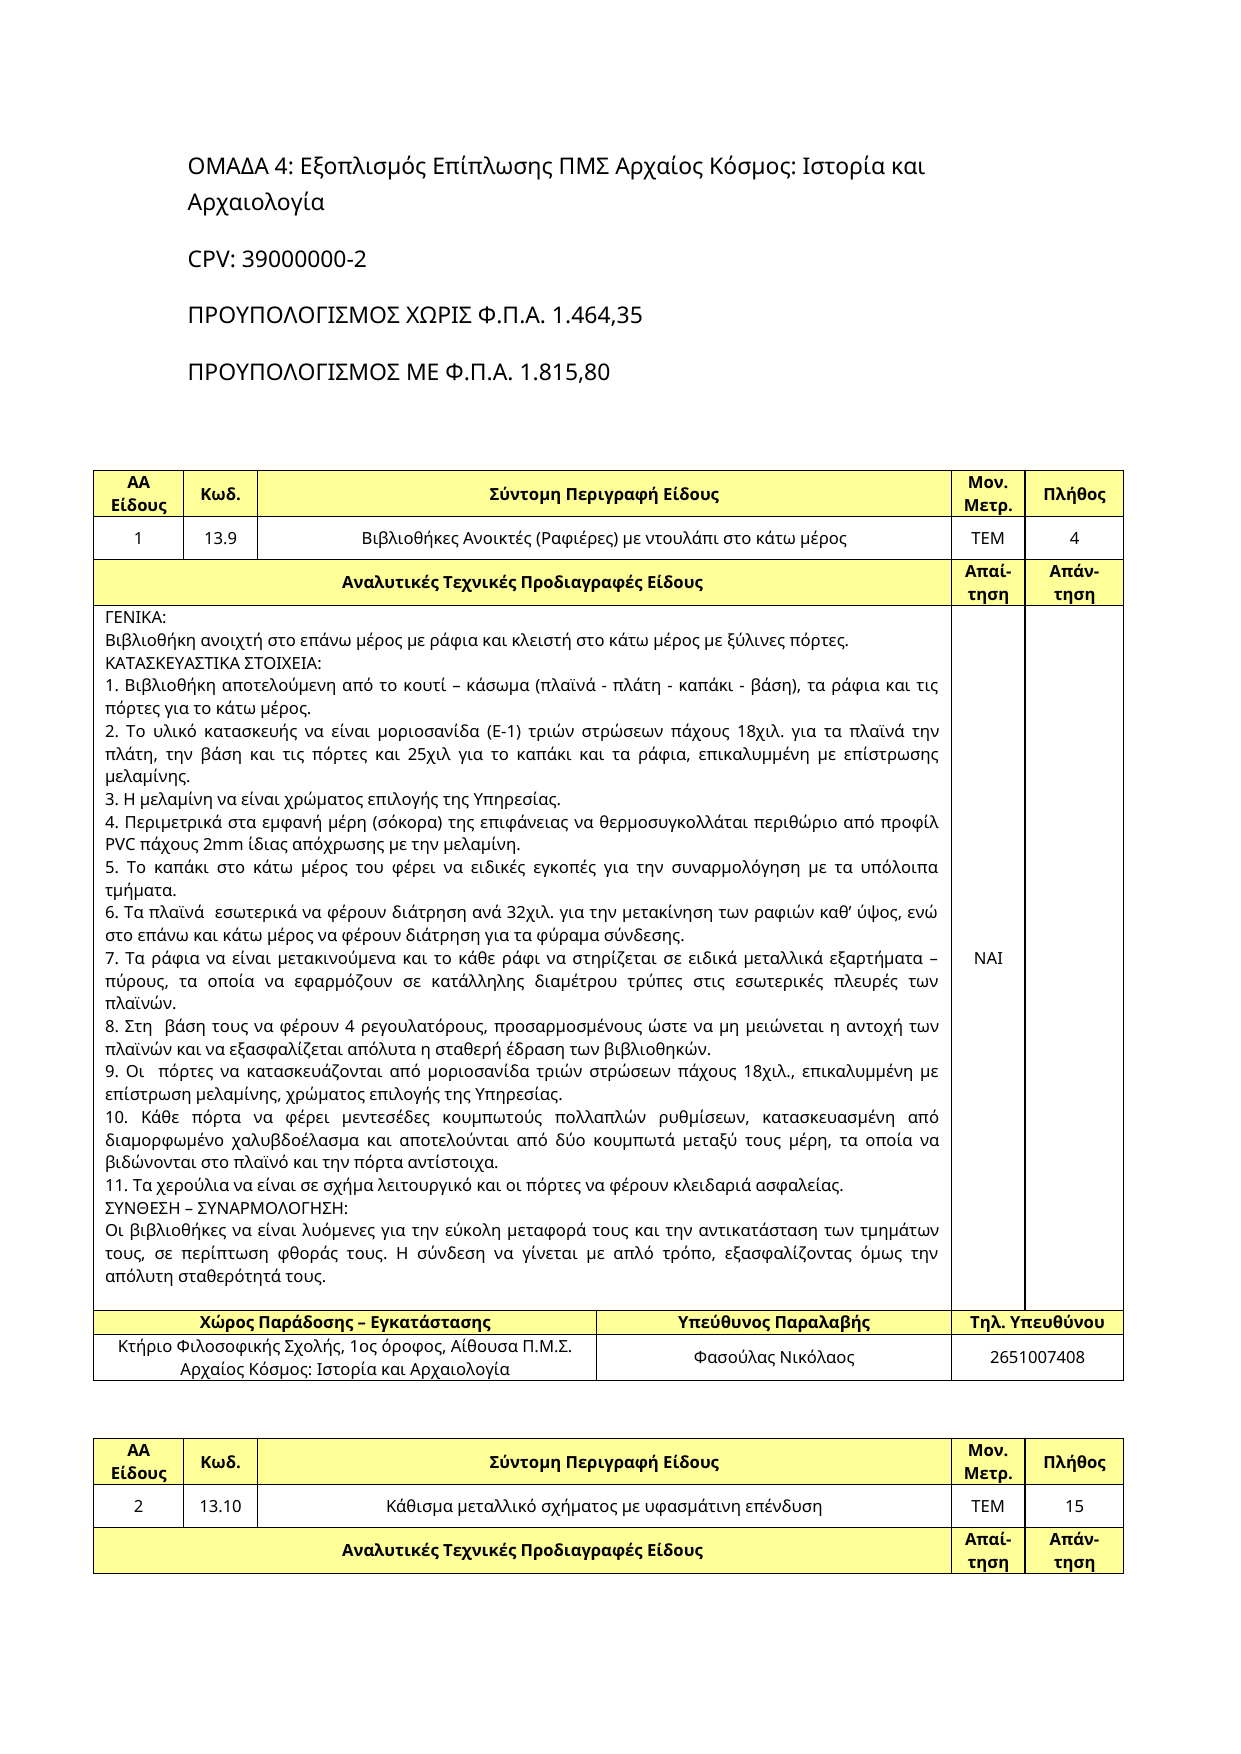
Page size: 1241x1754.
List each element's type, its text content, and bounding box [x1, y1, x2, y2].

text ΠΡΟΥΠΟΛΟΓΙΣΜΟΣ ΜΕ Φ.Π.Α. 1.815,80 [187, 356, 1053, 387]
table_header ΑΑ Είδους [94, 471, 183, 516]
table_header Σύντομη Περιγραφή Είδους [258, 1439, 951, 1484]
table_cell Απαί-τηση [952, 560, 1024, 605]
table_cell Χώρος Παράδοσης – Εγκατάστασης [94, 1311, 596, 1334]
table_cell 2651007408 [952, 1335, 1123, 1380]
table_cell [1026, 606, 1123, 1310]
table_cell Αναλυτικές Τεχνικές Προδιαγραφές Είδους [94, 560, 951, 605]
table_cell Κάθισμα μεταλλικό σχήματος με υφασμάτινη επένδυση [258, 1485, 951, 1527]
table_cell ΝΑΙ [952, 606, 1024, 1310]
table_header Μον. Μετρ. [952, 1439, 1024, 1484]
table_header Πλήθος [1026, 1439, 1123, 1484]
table_header Κωδ. [184, 471, 257, 516]
table_cell ΤΕΜ [952, 1485, 1024, 1527]
table_cell Αναλυτικές Τεχνικές Προδιαγραφές Είδους [94, 1528, 951, 1573]
table_header Σύντομη Περιγραφή Είδους [258, 471, 951, 516]
table_cell Απάν-τηση [1026, 1528, 1123, 1573]
text ΟΜΑΔΑ 4: Εξοπλισμός Επίπλωσης ΠΜΣ Αρχαίος Κόσμος: Ιστορία και Αρχαιολογία [187, 150, 1053, 217]
text CPV: 39000000-2 [187, 243, 1053, 274]
table_cell ΓΕΝΙΚΑ: Βιβλιοθήκη ανοιχτή στο επάνω μέρος με ράφια και κλειστή στο κάτω μέρος με ξύλινες πόρτες. ΚΑΤΑΣΚΕΥΑΣΤΙΚΑ ΣΤΟΙΧΕΙΑ: 1. Βιβλιοθήκη αποτελούμενη από το κουτί – κάσωμα (πλαϊνά - πλάτη - καπάκι - βάση), τα ράφια και τις πόρτες για το κάτω μέρος. 2. Το υλικό κατασκευής να είναι μοριοσανίδα (Ε-1) τριών στρώσεων πάχους 18χιλ. για τα πλαϊνά την πλάτη, την βάση και τις πόρτες και 25χιλ για το καπάκι και τα ράφια, επικαλυμμένη με επίστρωσης μελαμίνης. 3. Η μελαμίνη να είναι χρώματος επιλογής της Υπηρεσίας. 4. Περιμετρικά στα εμφανή μέρη (σόκορα) της επιφάνειας να θερμοσυγκολλάται περιθώριο από προφίλ PVC πάχους 2mm ίδιας απόχρωσης με την μελαμίνη. 5. Το καπάκι στο κάτω μέρος του φέρει να ειδικές εγκοπές για την συναρμολόγηση με τα υπόλοιπα τμήματα. 6. Τα πλαϊνά εσωτερικά να φέρουν διάτρηση ανά 32χιλ. για την μετακίνηση των ραφιών καθ’ ύψος, ενώ στο επάνω και κάτω μέρος να φέρουν διάτρηση για τα φύραμα σύνδεσης. 7. Τα ράφια να είναι μετακινούμενα και το κάθε ράφι να στηρίζεται σε ειδικά μεταλλικά εξαρτήματα – πύρους, τα οποία να εφαρμόζουν σε κατάλληλης διαμέτρου τρύπες στις εσωτερικές πλευρές των πλαϊνών. 8. Στη βάση τους να φέρουν 4 ρεγουλατόρους, προσαρμοσμένους ώστε να μη μειώνεται η αντοχή των πλαϊνών και να εξασφαλίζεται απόλυτα η σταθερή έδραση των βιβλιοθηκών. 9. Οι πόρτες να κατασκευάζονται από μοριοσανίδα τριών στρώσεων πάχους 18χιλ., επικαλυμμένη με επίστρωση μελαμίνης, χρώματος επιλογής της Υπηρεσίας. 10. Κάθε πόρτα να φέρει μεντεσέδες κουμπωτούς πολλαπλών ρυθμίσεων, κατασκευασμένη από διαμορφωμένο χαλυβδοέλασμα και αποτελούνται από δύο κουμπωτά μεταξύ τους μέρη, τα οποία να βιδώνονται στο πλαϊνό και την πόρτα αντίστοιχα. 11. Τα χερούλια να είναι σε σχήμα λειτουργικό και οι πόρτες να φέρουν κλειδαριά ασφαλείας. ΣΥΝΘΕΣΗ – ΣΥΝΑΡΜΟΛΟΓΗΣΗ: Οι βιβλιοθήκες να είναι λυόμενες για την εύκολη μεταφορά τους και την αντικατάσταση των τμημάτων τους, σε περίπτωση φθοράς τους. Η σύνδεση να γίνεται με απλό τρόπο, εξασφαλίζοντας όμως την απόλυτη σταθερότητά τους. [94, 606, 951, 1310]
table_cell Τηλ. Υπευθύνου [952, 1311, 1123, 1334]
table_cell ΤΕΜ [952, 517, 1024, 558]
table_cell 13.9 [184, 517, 257, 558]
table_cell 1 [94, 517, 183, 558]
table_cell 2 [94, 1485, 183, 1527]
table_header Πλήθος [1026, 471, 1123, 516]
table_cell Κτήριο Φιλοσοφικής Σχολής, 1ος όροφος, Αίθουσα Π.Μ.Σ. Αρχαίος Κόσμος: Ιστορία και Αρχαιολογία [94, 1335, 596, 1380]
text ΠΡΟΥΠΟΛΟΓΙΣΜΟΣ ΧΩΡΙΣ Φ.Π.Α. 1.464,35 [187, 299, 1053, 331]
table_header Μον. Μετρ. [952, 471, 1024, 516]
table_cell 4 [1026, 517, 1123, 558]
table_cell Απαί-τηση [952, 1528, 1024, 1573]
table_cell Φασούλας Νικόλαος [597, 1335, 951, 1380]
table_header ΑΑ Είδους [94, 1439, 183, 1484]
table_cell Υπεύθυνος Παραλαβής [597, 1311, 951, 1334]
table_cell 15 [1026, 1485, 1123, 1527]
table_cell 13.10 [184, 1485, 257, 1527]
table_cell Απάν-τηση [1026, 560, 1123, 605]
table_cell Βιβλιοθήκες Ανοικτές (Ραφιέρες) με ντουλάπι στο κάτω μέρος [258, 517, 951, 558]
table_header Κωδ. [184, 1439, 257, 1484]
